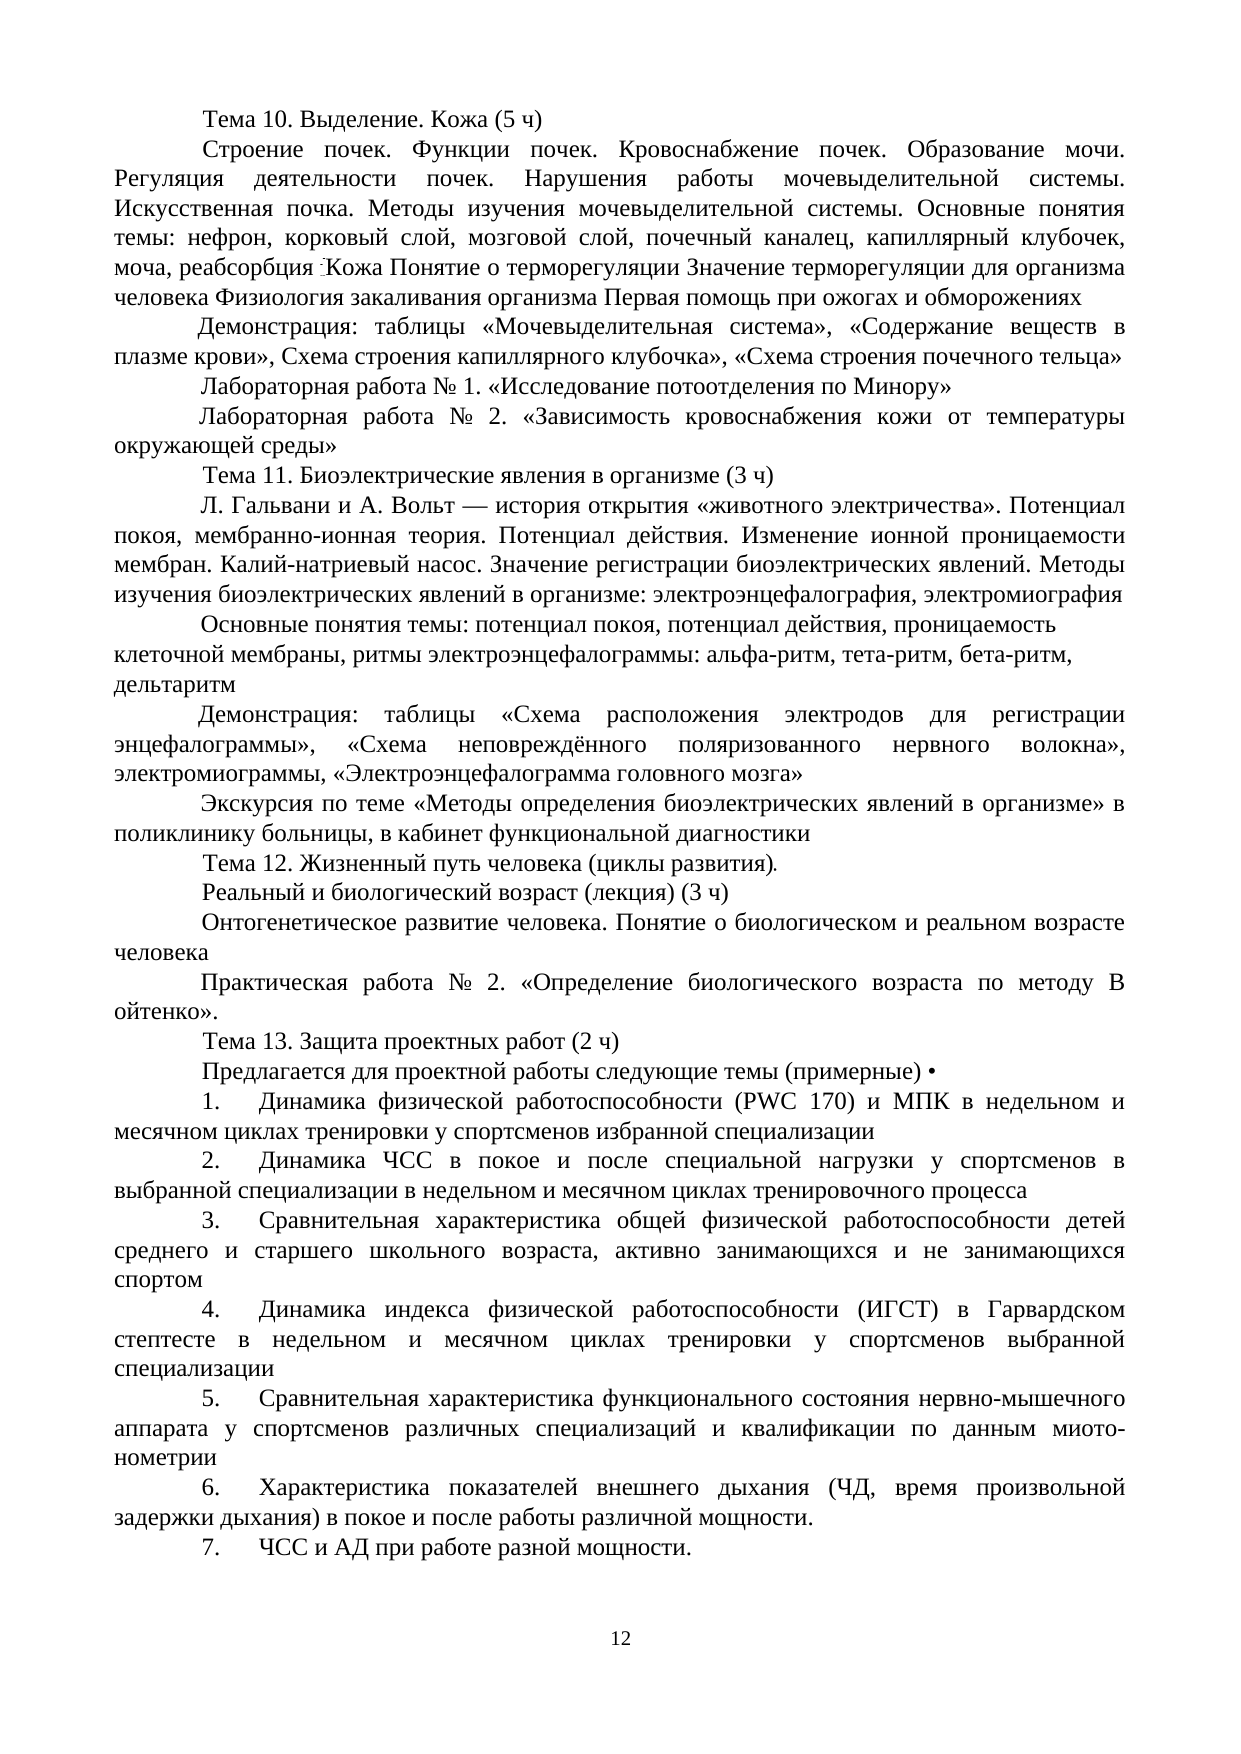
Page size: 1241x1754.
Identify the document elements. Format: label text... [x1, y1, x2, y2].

text Л. Гальвани и А. Вольт — история открытия «животного электричества». Потенциал покоя, мембранно-ионная теория. Потенциал действия. Изменение ионной проницаемости мембран. Калий-натриевый насос. Значение регистрации биоэлектрических явлений. Методы изучения биоэлектрических явлений в организме: электроэнцефалография, электромиография [114, 490, 1126, 608]
list ЧСС и АД при работе разной мощности. [114, 1532, 1126, 1561]
text Тема 11. Биоэлектрические явления в организме (3 ч) [202, 460, 1126, 489]
text Демонстрация: таблицы «Схема расположения электродов для регистрации энцефалограммы», «Схема неповреждённого поляризованного нервного волокна», электромиограммы, «Электроэнцефалограмма головного мозга» [114, 699, 1126, 787]
list Динамика физической работоспособности (PWC 170) и МПК в недельном и месячном циклах тренировки у спортсменов избранной специализации [114, 1086, 1126, 1144]
picture [320, 258, 326, 276]
text Строение почек. Функции почек. Кровоснабжение почек. Образование мочи. Регуляция деятельности почек. Нарушения работы мочевыделительной системы. Искусственная почка. Методы изучения мочевыделительной системы. Основные понятия темы: нефрон, корковый слой, мозговой слой, почечный каналец, капиллярный клубочек, моча, реабсорбция Кожа Понятие о терморегуляции Значение терморегуляции для организма человека Физиология закаливания организма Первая помощь при ожогах и обморожениях [114, 134, 1126, 310]
text Тема 13. Защита проектных работ (2 ч) [202, 1026, 1126, 1055]
list Сравнительная характеристика функционального состояния нервно-мышечного аппарата у спортсменов различных специализаций и квалификации по данным миото- нометрии [114, 1383, 1126, 1471]
text Тема 12. Жизненный путь человека (циклы развития) [202, 848, 1126, 876]
text Реальный и биологический возраст (лекция) (3 ч) [202, 877, 1126, 906]
text Основные понятия темы: потенциал покоя, потенциал действия, проницаемость клеточной мембраны, ритмы электроэнцефалограммы: альфа-ритм, тета-ритм, бета-ритм, дельтаритм [113, 609, 1128, 697]
text Лабораторная работа № 1. «Исследование потоотделения по Минору» [201, 371, 1126, 400]
list Динамика ЧСС в покое и после специальной нагрузки у спортсменов в выбранной специализации в недельном и месячном циклах тренировочного процесса [114, 1146, 1126, 1204]
text Предлагается для проектной работы следующие темы (примерные) • [202, 1056, 1126, 1085]
text Практическая работа № 2. «Определение биологического возраста по методу В ойтенко». [114, 967, 1126, 1025]
text Лабораторная работа № 2. «Зависимость кровоснабжения кожи от температуры окружающей среды» [114, 401, 1126, 459]
list Сравнительная характеристика общей физической работоспособности детей среднего и старшего школьного возраста, активно занимающихся и не занимающихся спортом [114, 1205, 1126, 1293]
text Демонстрация: таблицы «Мочевыделительная система», «Содержание веществ в плазме крови», Схема строения капиллярного клубочка», «Схема строения почечного тельца» [114, 311, 1126, 370]
text Тема 10. Выделение. Кожа (5 ч) [202, 104, 1126, 132]
text Онтогенетическое развитие человека. Понятие о биологическом и реальном возрасте человека [114, 907, 1126, 966]
list Динамика индекса физической работоспособности (ИГСТ) в Гарвардском стептесте в недельном и месячном циклах тренировки у спортсменов выбранной специализации [114, 1294, 1126, 1382]
list Характеристика показателей внешнего дыхания (ЧД, время произвольной задержки дыхания) в покое и после работы различной мощности. [114, 1472, 1126, 1531]
text Экскурсия по теме «Методы определения биоэлектрических явлений в организме» в поликлинику больницы, в кабинет функциональной диагностики [114, 788, 1126, 846]
